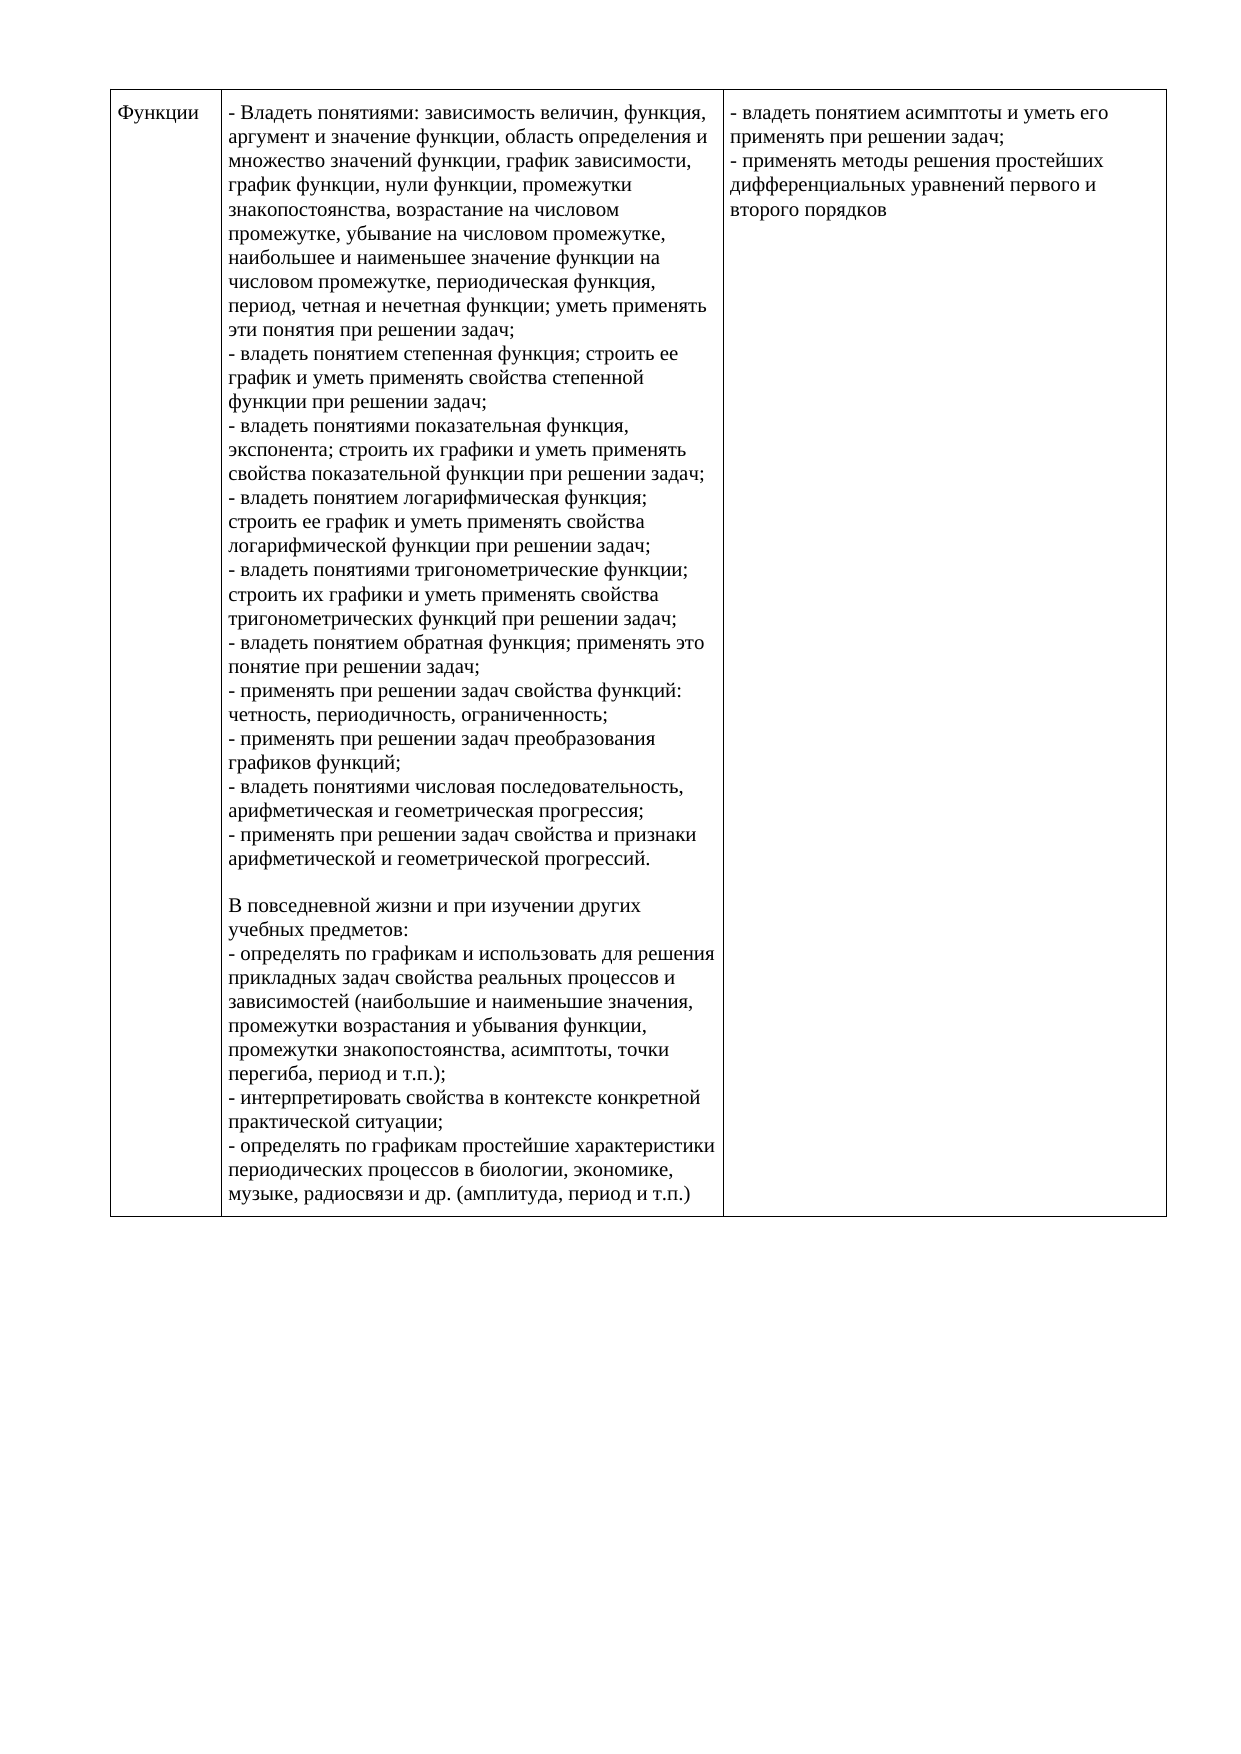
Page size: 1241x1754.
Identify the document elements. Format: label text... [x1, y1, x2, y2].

table_header - Владеть понятиями: зависимость величин, функция, аргумент и значение функции, область определения и множество значений функции, график зависимости, график функции, нули функции, промежутки знакопостоянства, возрастание на числовом промежутке, убывание на числовом промежутке, наибольшее и наименьшее значение функции на числовом промежутке, периодическая функция, период, четная и нечетная функции; уметь применять эти понятия при решении задач; - владеть понятием степенная функция; строить ее график и уметь применять свойства степенной функции при решении задач; - владеть понятиями показательная функция, экспонента; строить их графики и уметь применять свойства показательной функции при решении задач; - владеть понятием логарифмическая функция; строить ее график и уметь применять свойства логарифмической функции при решении задач; - владеть понятиями тригонометрические функции; строить их графики и уметь применять свойства тригонометрических функций при решении задач; - владеть понятием обратная функция; применять это понятие при решении задач; - применять при решении задач свойства функций: четность, периодичность, ограниченность; - применять при решении задач преобразования графиков функций; - владеть понятиями числовая последовательность, арифметическая и геометрическая прогрессия; - применять при решении задач свойства и признаки арифметической и геометрической прогрессий. [222, 90, 723, 881]
table_cell В повседневной жизни и при изучении других учебных предметов: - определять по графикам и использовать для решения прикладных задач свойства реальных процессов и зависимостей (наибольшие и наименьшие значения, промежутки возрастания и убывания функции, промежутки знакопостоянства, асимптоты, точки перегиба, период и т.п.); - интерпретировать свойства в контексте конкретной практической ситуации; - определять по графикам простейшие характеристики периодических процессов в биологии, экономике, музыке, радиосвязи и др. (амплитуда, период и т.п.) [222, 881, 723, 1216]
table_header Функции [111, 90, 221, 1216]
table_header - владеть понятием асимптоты и уметь его применять при решении задач; - применять методы решения простейших дифференциальных уравнений первого и второго порядков [724, 90, 1166, 1216]
